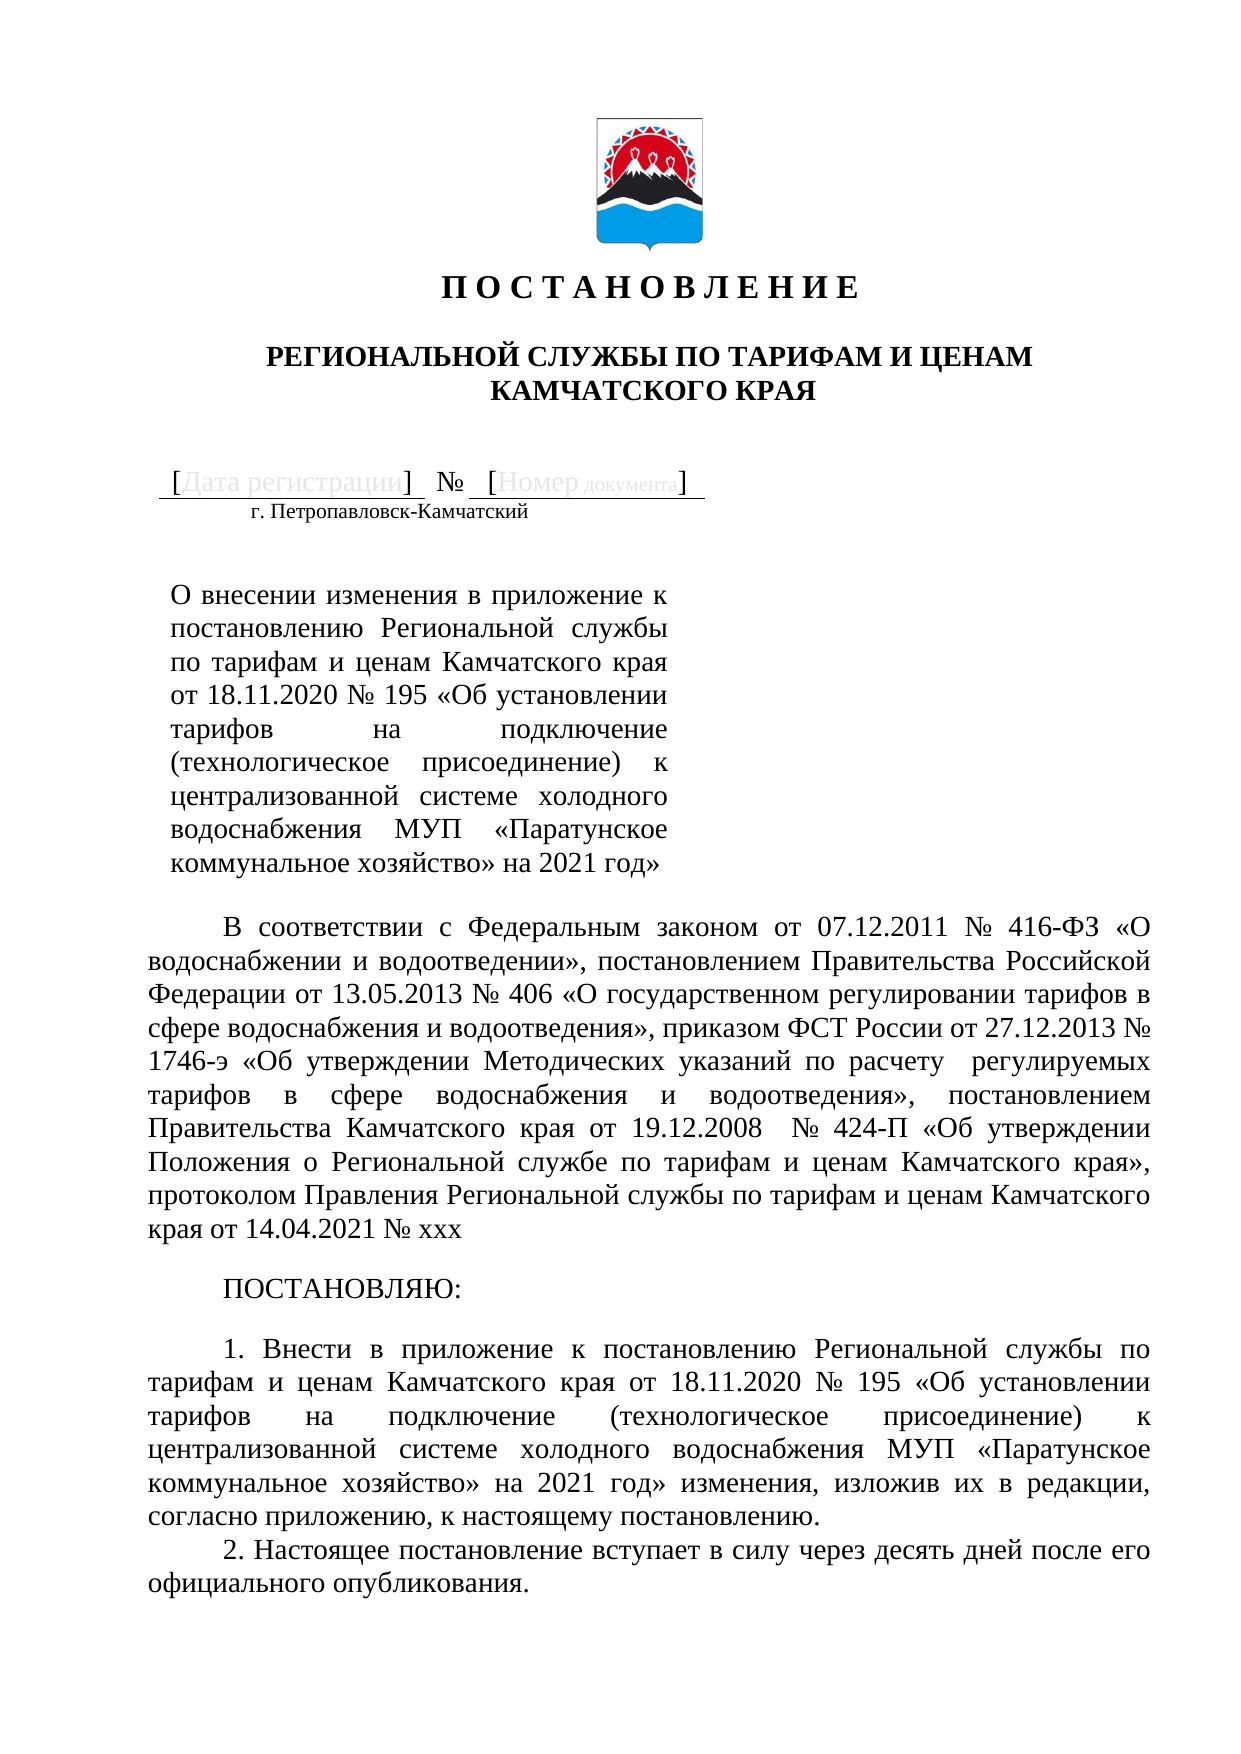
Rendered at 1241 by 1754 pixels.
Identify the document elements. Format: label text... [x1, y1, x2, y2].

title РЕГИОНАЛЬНОЙ СЛУЖБЫ ПО ТАРИФАМ И ЦЕНАМ [148, 339, 1152, 373]
title КАМЧАТСКОГО КРАЯ [148, 373, 1152, 406]
table_header [Номер документа] [469, 464, 705, 497]
table_header № [425, 464, 469, 497]
picture [596, 118, 703, 251]
text 2. Настоящее постановление вступает в силу через десять дней после его официального опубликования. [148, 1532, 1152, 1599]
table_header [Дата регистрации] [159, 464, 425, 497]
table_header О внесении изменения в приложение к постановлению Региональной службы по тарифам и ценам Камчатского края от 18.11.2020 № 195 «Об установлении тарифов на подключение (технологическое присоединение) к централизованной системе холодного водоснабжения МУП «Паратунское коммунальное хозяйство» на 2021 год» [159, 566, 679, 890]
text В соответствии с Федеральным законом от 07.12.2011 № 416-ФЗ «О водоснабжении и водоотведении», постановлением Правительства Российской Федерации от 13.05.2013 № 406 «О государственном регулировании тарифов в сфере водоснабжения и водоотведения», приказом ФСТ России от 27.12.2013 № 1746-э «Об утверждении Методических указаний по расчету регулируемых тарифов в сфере водоснабжения и водоотведения», постановлением Правительства Камчатского края от 19.12.2008 № 424-П «Об утверждении Положения о Региональной службе по тарифам и ценам Камчатского края», протоколом Правления Региональной службы по тарифам и ценам Камчатского края от 14.04.2021 № ххх [148, 909, 1152, 1244]
title П О С Т А Н О В Л Е Н И Е [148, 267, 1152, 306]
text ПОСТАНОВЛЯЮ: [148, 1271, 1152, 1304]
text 1. Внести в приложение к постановлению Региональной службы по тарифам и ценам Камчатского края от 18.11.2020 № 195 «Об установлении тарифов на подключение (технологическое присоединение) к централизованной системе холодного водоснабжения МУП «Паратунское коммунальное хозяйство» на 2021 год» изменения, изложив их в редакции, согласно приложению, к настоящему постановлению. [148, 1331, 1152, 1532]
text г. Петропавловск-Камчатский [148, 498, 1152, 542]
